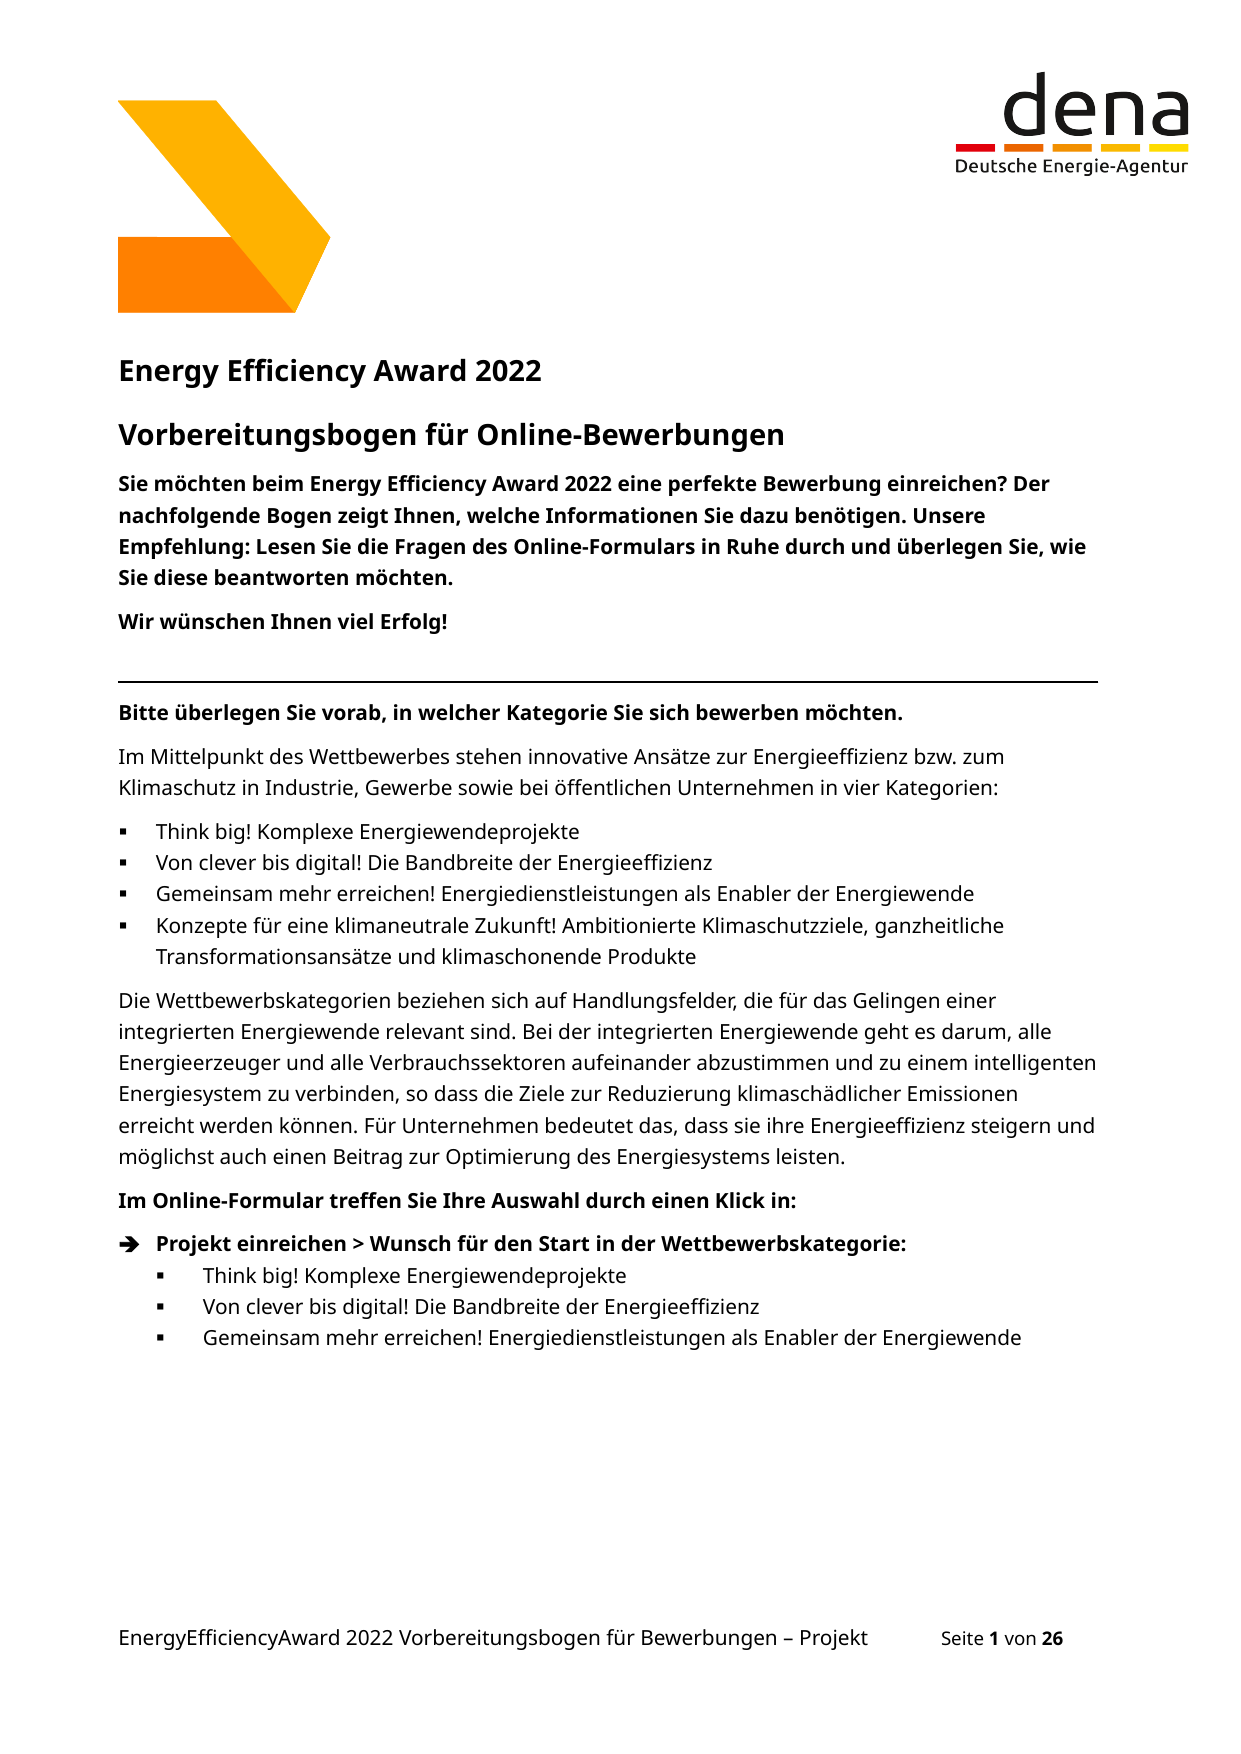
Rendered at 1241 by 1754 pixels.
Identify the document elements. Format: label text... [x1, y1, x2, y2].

list Projekt einreichen > Wunsch für den Start in der Wettbewerbskategorie: [118, 1227, 1098, 1258]
list Von clever bis digital! Die Bandbreite der Energieeffizienz [155, 1289, 1098, 1320]
list Gemeinsam mehr erreichen! Energiedienstleistungen als Enabler der Energiewende [118, 877, 1098, 908]
text Im Online-Formular treffen Sie Ihre Auswahl durch einen Klick in: [118, 1183, 1098, 1214]
text Die Wettbewerbskategorien beziehen sich auf Handlungsfelder, die für das Gelingen einer integrierten Energiewende relevant sind. Bei der integrierten Energiewende geht es darum, alle Energieerzeuger und alle Verbrauchssektoren aufeinander abzustimmen und zu einem intelligenten Energiesystem zu verbinden, so dass die Ziele zur Reduzierung klimaschädlicher Emissionen erreicht werden können. Für Unternehmen bedeutet das, dass sie ihre Energieeffizienz steigern und möglichst auch einen Beitrag zur Optimierung des Energiesystems leisten. [118, 983, 1098, 1170]
list Think big! Komplexe Energiewendeprojekte [155, 1258, 1098, 1289]
text Bitte überlegen Sie vorab, in welcher Kategorie Sie sich bewerben möchten. [118, 695, 1098, 727]
text Im Mittelpunkt des Wettbewerbes stehen innovative Ansätze zur Energieeffizienz bzw. zum Klimaschutz in Industrie, Gewerbe sowie bei öffentlichen Unternehmen in vier Kategorien: [118, 739, 1098, 802]
subtitle Energy Efficiency Award 2022 [118, 350, 1098, 389]
text Wir wünschen Ihnen viel Erfolg! [118, 604, 1098, 636]
list Think big! Komplexe Energiewendeprojekte [118, 814, 1098, 845]
subtitle Vorbereitungsbogen für Online-Bewerbungen [118, 414, 1098, 454]
list Gemeinsam mehr erreichen! Energiedienstleistungen als Enabler der Energiewende [155, 1320, 1098, 1352]
list Von clever bis digital! Die Bandbreite der Energieeffizienz [118, 845, 1098, 877]
picture [954, 70, 1191, 178]
list Konzepte für eine klimaneutrale Zukunft! Ambitionierte Klimaschutzziele, ganzheitliche Transformationsansätze und klimaschonende Produkte [118, 908, 1098, 970]
text Sie möchten beim Energy Efficiency Award 2022 eine perfekte Bewerbung einreichen? Der nachfolgende Bogen zeigt Ihnen, welche Informationen Sie dazu benötigen. Unsere Empfehlung: Lesen Sie die Fragen des Online-Formulars in Ruhe durch und überlegen Sie, wie Sie diese beantworten möchten. [118, 467, 1098, 592]
